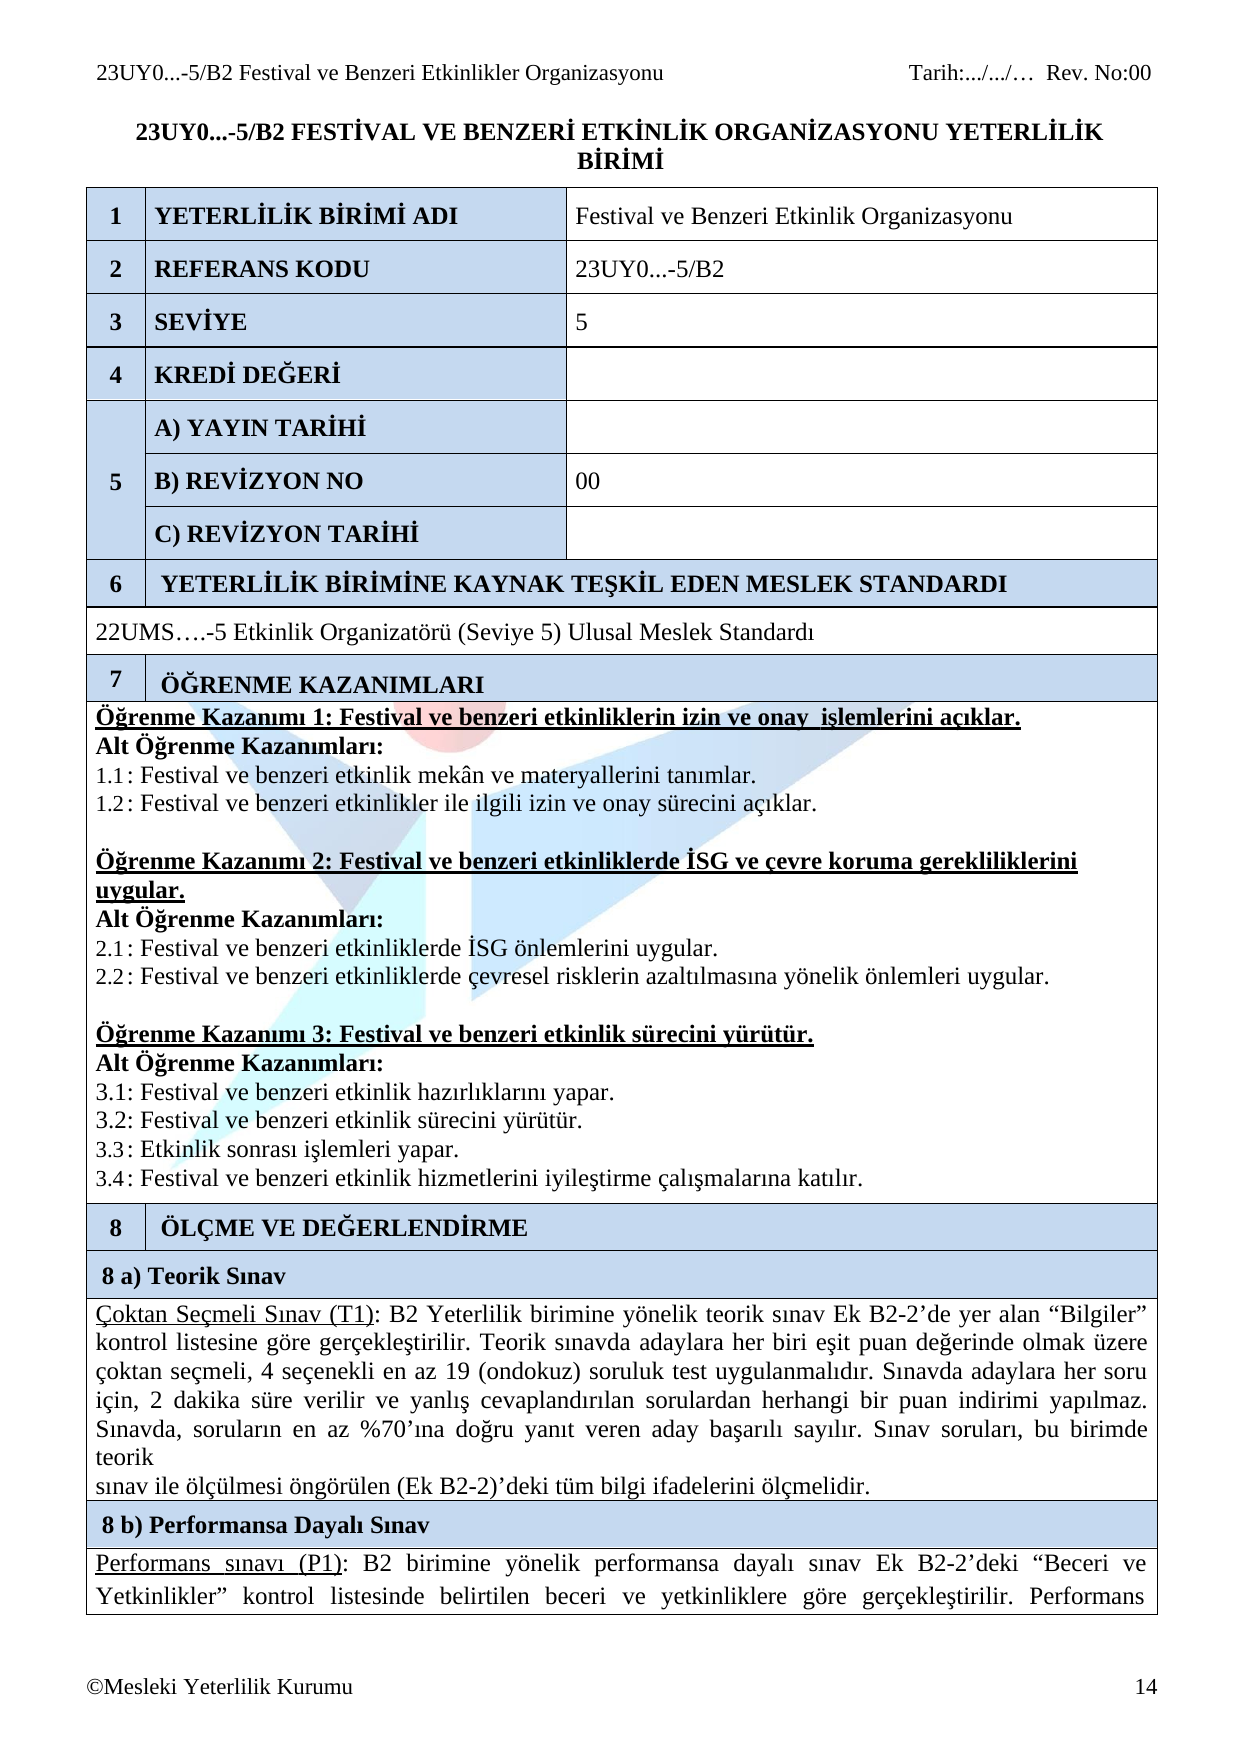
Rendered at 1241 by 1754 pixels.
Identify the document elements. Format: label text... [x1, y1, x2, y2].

table_cell 00 [567, 454, 1157, 506]
table_cell [567, 507, 1157, 559]
table_cell [567, 348, 1157, 399]
table_header Festival ve Benzeri Etkinlik Organizasyonu [567, 188, 1157, 240]
table_cell 4 [87, 348, 145, 399]
table_cell Öğrenme Kazanımı 1: Festival ve benzeri etkinliklerin izin ve onay işlemlerini açıklar. Alt Öğrenme Kazanımları: : Festival ve benzeri etkinlik mekân ve materyallerini tanımlar. : Festival ve benzeri etkinlikler ile ilgili izin ve onay sürecini açıklar. Öğrenme Kazanımı 2: Festival ve benzeri etkinliklerde İSG ve çevre koruma gerekliliklerini uygular. Alt Öğrenme Kazanımları: : Festival ve benzeri etkinliklerde İSG önlemlerini uygular. : Festival ve benzeri etkinliklerde çevresel risklerin azaltılmasına yönelik önlemleri uygular. Öğrenme Kazanımı 3: Festival ve benzeri etkinlik sürecini yürütür. Alt Öğrenme Kazanımları: 3.1: Festival ve benzeri etkinlik hazırlıklarını yapar. 3.2: Festival ve benzeri etkinlik sürecini yürütür. : Etkinlik sonrası işlemleri yapar. : Festival ve benzeri etkinlik hizmetlerini iyileştirme çalışmalarına katılır. [87, 702, 1157, 1203]
table_cell [567, 401, 1157, 453]
table_cell 5 [87, 401, 145, 559]
table_cell 2 [87, 241, 145, 293]
table_header YETERLİLİK BİRİMİ ADI [146, 188, 566, 240]
table_cell Çoktan Seçmeli Sınav (T1): B2 Yeterlilik birimine yönelik teorik sınav Ek B2-2’de yer alan “Bilgiler” kontrol listesine göre gerçekleştirilir. Teorik sınavda adaylara her biri eşit puan değerinde olmak üzere çoktan seçmeli, 4 seçenekli en az 19 (ondokuz) soruluk test uygulanmalıdır. Sınavda adaylara her soru için, 2 dakika süre verilir ve yanlış cevaplandırılan sorulardan herhangi bir puan indirimi yapılmaz. Sınavda, soruların en az %70’ına doğru yanıt veren aday başarılı sayılır. Sınav soruları, bu birimde teorik sınav ile ölçülmesi öngörülen (Ek B2-2)’deki tüm bilgi ifadelerini ölçmelidir. [87, 1299, 1157, 1500]
table_cell A) YAYIN TARİHİ [146, 401, 566, 453]
table_cell YETERLİLİK BİRİMİNE KAYNAK TEŞKİL EDEN MESLEK STANDARDI [146, 560, 1157, 606]
table_cell ÖLÇME VE DEĞERLENDİRME [146, 1204, 1157, 1250]
table_cell 5 [567, 294, 1157, 346]
table_cell REFERANS KODU [146, 241, 566, 293]
table_cell 8 [87, 1204, 145, 1250]
table_header 1 [87, 188, 145, 240]
table_cell 22UMS….-5 Etkinlik Organizatörü (Seviye 5) Ulusal Meslek Standardı [87, 608, 1157, 654]
table_cell ÖĞRENME KAZANIMLARI [146, 655, 1157, 701]
table_cell 23UY0...-5/B2 [567, 241, 1157, 293]
table_cell 8 a) Teorik Sınav [87, 1251, 1157, 1298]
table_cell 7 [87, 655, 145, 701]
table_cell C) REVİZYON TARİHİ [146, 507, 566, 559]
table_cell SEVİYE [146, 294, 566, 346]
table_cell 3 [87, 294, 145, 346]
table_cell 6 [87, 560, 145, 606]
table_cell KREDİ DEĞERİ [146, 348, 566, 399]
table_cell B) REVİZYON NO [146, 454, 566, 506]
table_cell Performans sınavı (P1): B2 birimine yönelik performansa dayalı sınav Ek B2-2’deki “Beceri ve Yetkinlikler” kontrol listesinde belirtilen beceri ve yetkinliklere göre gerçekleştirilir. Performans [87, 1549, 1157, 1613]
table_cell 8 b) Performansa Dayalı Sınav [87, 1501, 1157, 1547]
subtitle 23UY0...-5/B2 FESTİVAL VE BENZERİ ETKİNLİK ORGANİZASYONU YETERLİLİK BİRİMİ [135, 117, 1106, 175]
